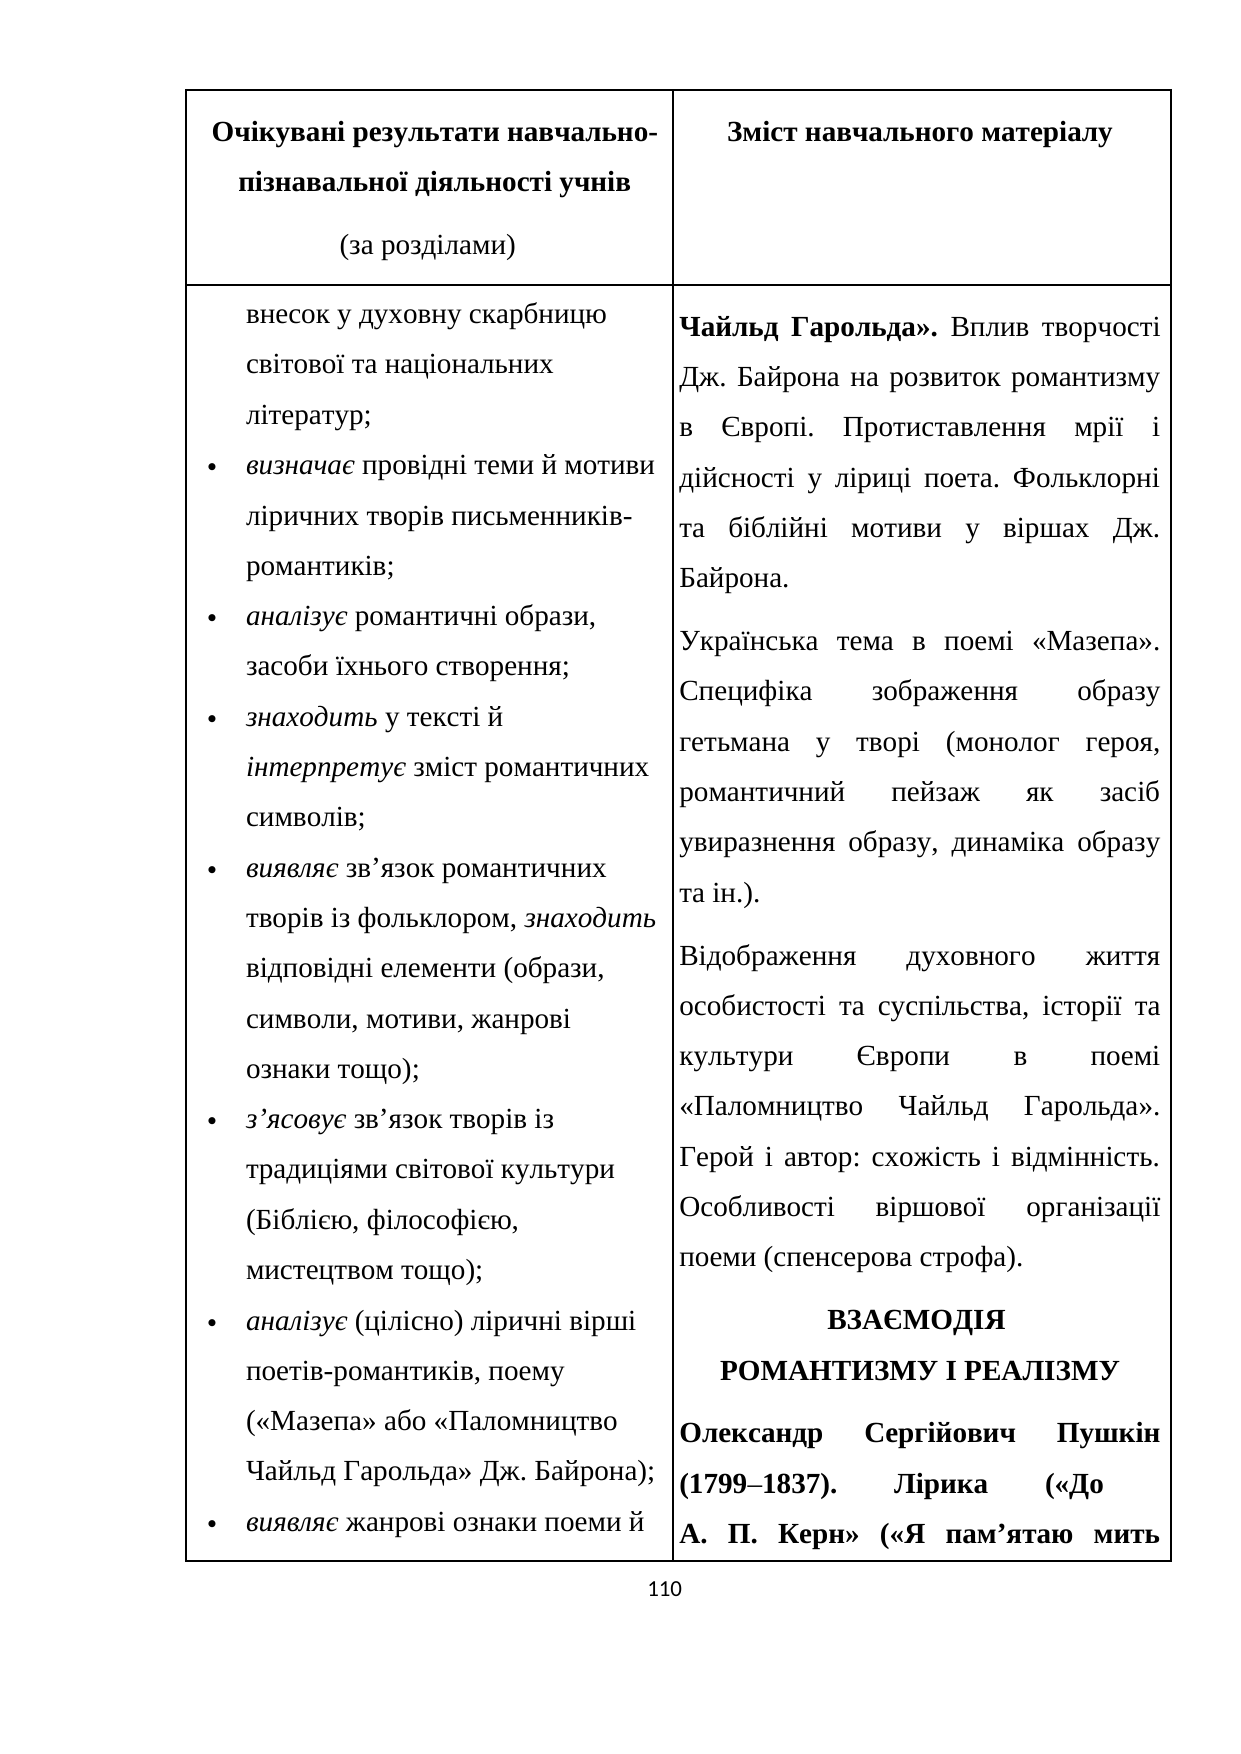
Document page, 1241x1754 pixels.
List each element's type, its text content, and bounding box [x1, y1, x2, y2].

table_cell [674, 286, 1170, 1560]
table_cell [187, 286, 672, 1560]
table_header Очікувані результати навчально-пізнавальної діяльності учнів (за розділами) [187, 91, 672, 284]
table_header Зміст навчального матеріалу [674, 91, 1170, 284]
